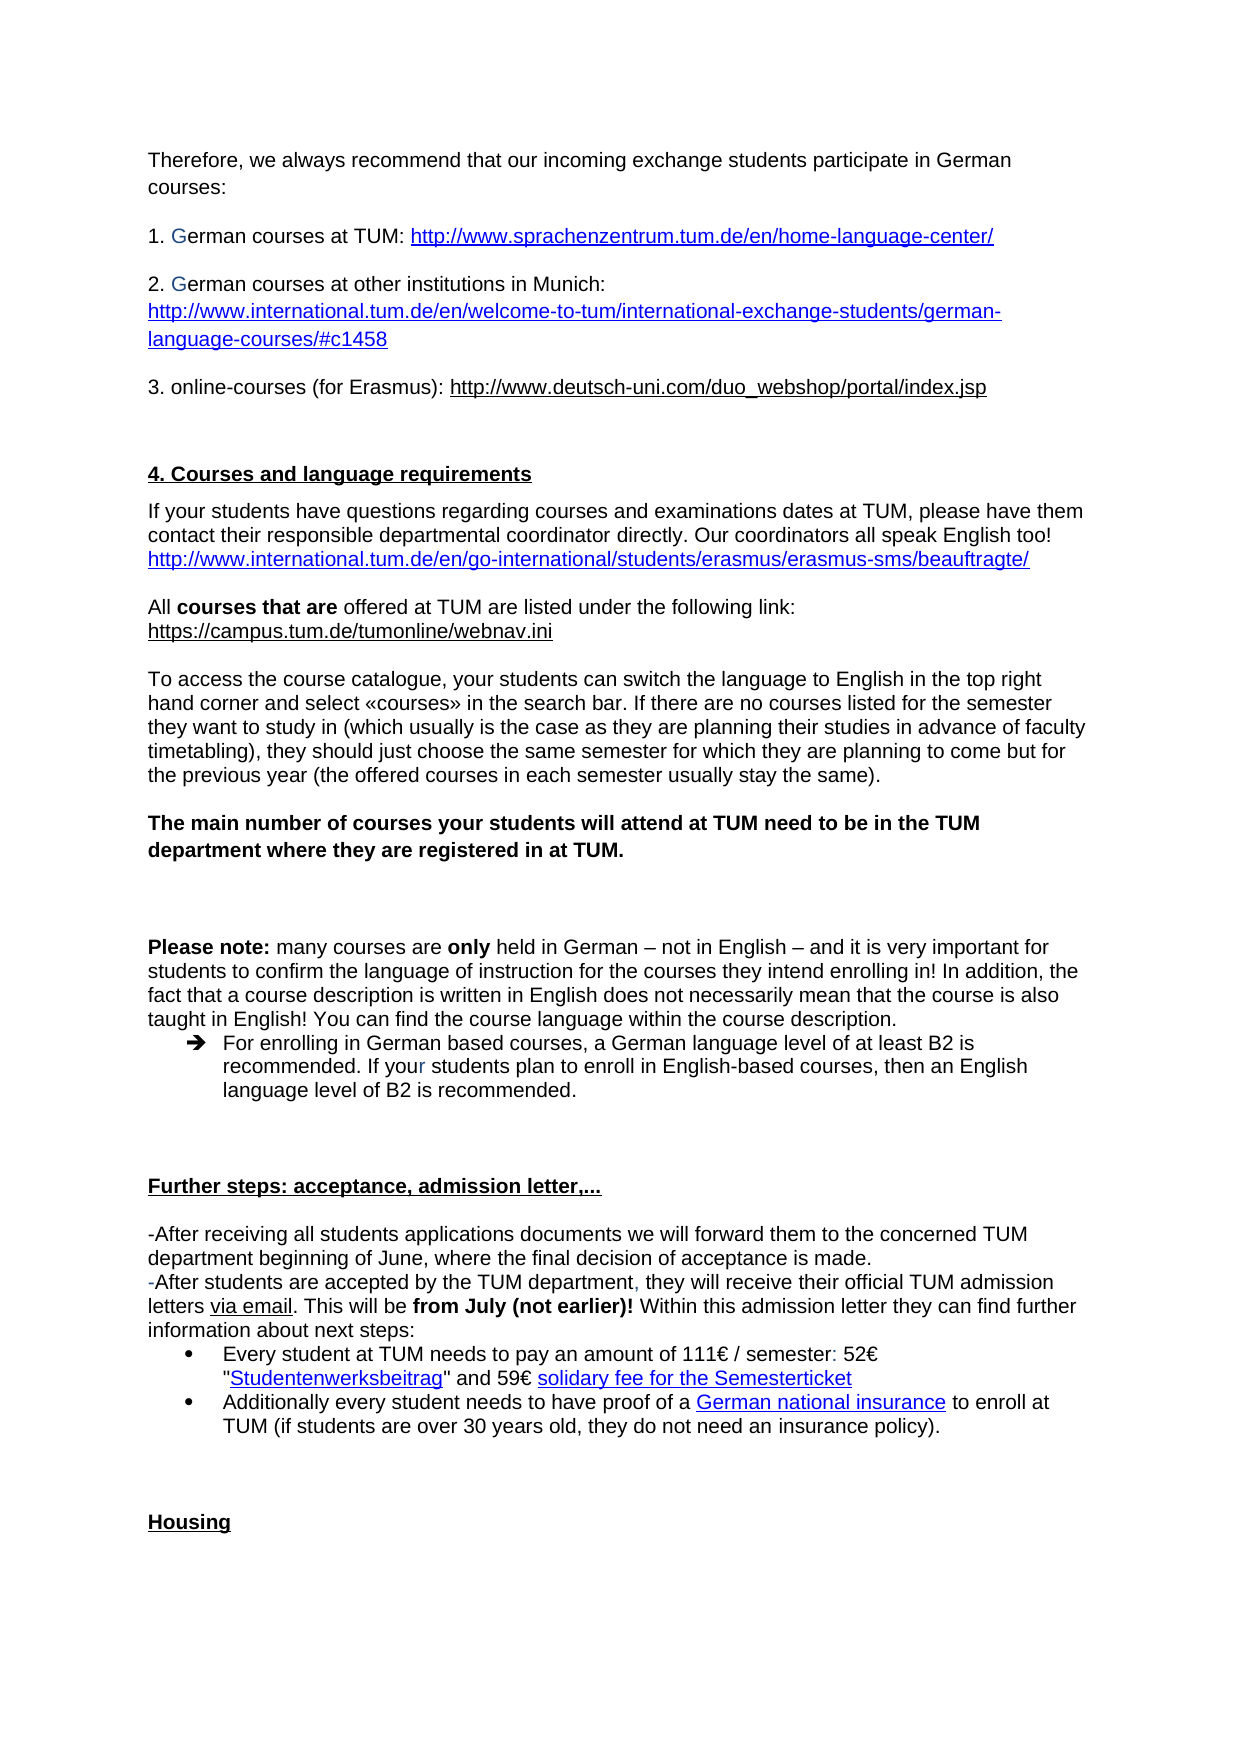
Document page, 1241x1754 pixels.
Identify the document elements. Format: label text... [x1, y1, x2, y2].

text To access the course catalogue, your students can switch the language to English in the top right hand corner and select «courses» in the search bar. If there are no courses listed for the semester they want to study in (which usually is the case as they are planning their studies in advance of faculty timetabling), they should just choose the same semester for which they are planning to come but for the previous year (the offered courses in each semester usually stay the same). [148, 667, 1093, 787]
text Therefore, we always recommend that our incoming exchange students participate in German courses: [148, 148, 1093, 199]
text If your students have questions regarding courses and examinations dates at TUM, please have them contact their responsible departmental coordinator directly. Our coordinators all speak English too! http://www.international.tum.de/en/go-international/students/erasmus/erasmus-sms/beauftragte/ [148, 499, 1093, 571]
list For enrolling in German based courses, a German language level of at least B2 is recommended. If your students plan to enroll in English-based courses, then an English language level of B2 is recommended. [185, 1030, 1093, 1102]
text 1. German courses at TUM: http://www.sprachenzentrum.tum.de/en/home-language-center/ [148, 223, 1093, 247]
list Additionally every student needs to have proof of a German national insurance to enroll at TUM (if students are over 30 years old, they do not need an insurance policy). [185, 1390, 1093, 1438]
text Further steps: acceptance, admission letter,... [148, 1174, 1093, 1198]
list Every student at TUM needs to pay an amount of 111€ / semester: 52€ "Studentenwerksbeitrag" and 59€ solidary fee for the Semesterticket [185, 1342, 1093, 1390]
text -After receiving all students applications documents we will forward them to the concerned TUM department beginning of June, where the final decision of acceptance is made. [148, 1222, 1093, 1270]
text 4. Courses and language requirements [148, 461, 1093, 485]
text -After students are accepted by the TUM department, they will receive their official TUM admission letters via email. This will be from July (not earlier)! Within this admission letter they can find further information about next steps: [148, 1270, 1093, 1342]
text Housing [148, 1510, 1093, 1534]
text 2. German courses at other institutions in Munich: http://www.international.tum.de/en/welcome-to-tum/international-exchange-students/german-language-courses/#c1458 [148, 272, 1093, 351]
text 3. online-courses (for Erasmus): http://www.deutsch-uni.com/duo_webshop/portal/index.jsp [148, 375, 1093, 399]
text The main number of courses your students will attend at TUM need to be in the TUM department where they are registered in at TUM. [148, 811, 1093, 862]
text Please note: many courses are only held in German – not in English – and it is very important for students to confirm the language of instruction for the courses they intend enrolling in! In addition, the fact that a course description is written in English does not necessarily mean that the course is also taught in English! You can find the course language within the course description. [148, 934, 1093, 1030]
text All courses that are offered at TUM are listed under the following link: https://campus.tum.de/tumonline/webnav.ini [148, 595, 1093, 643]
